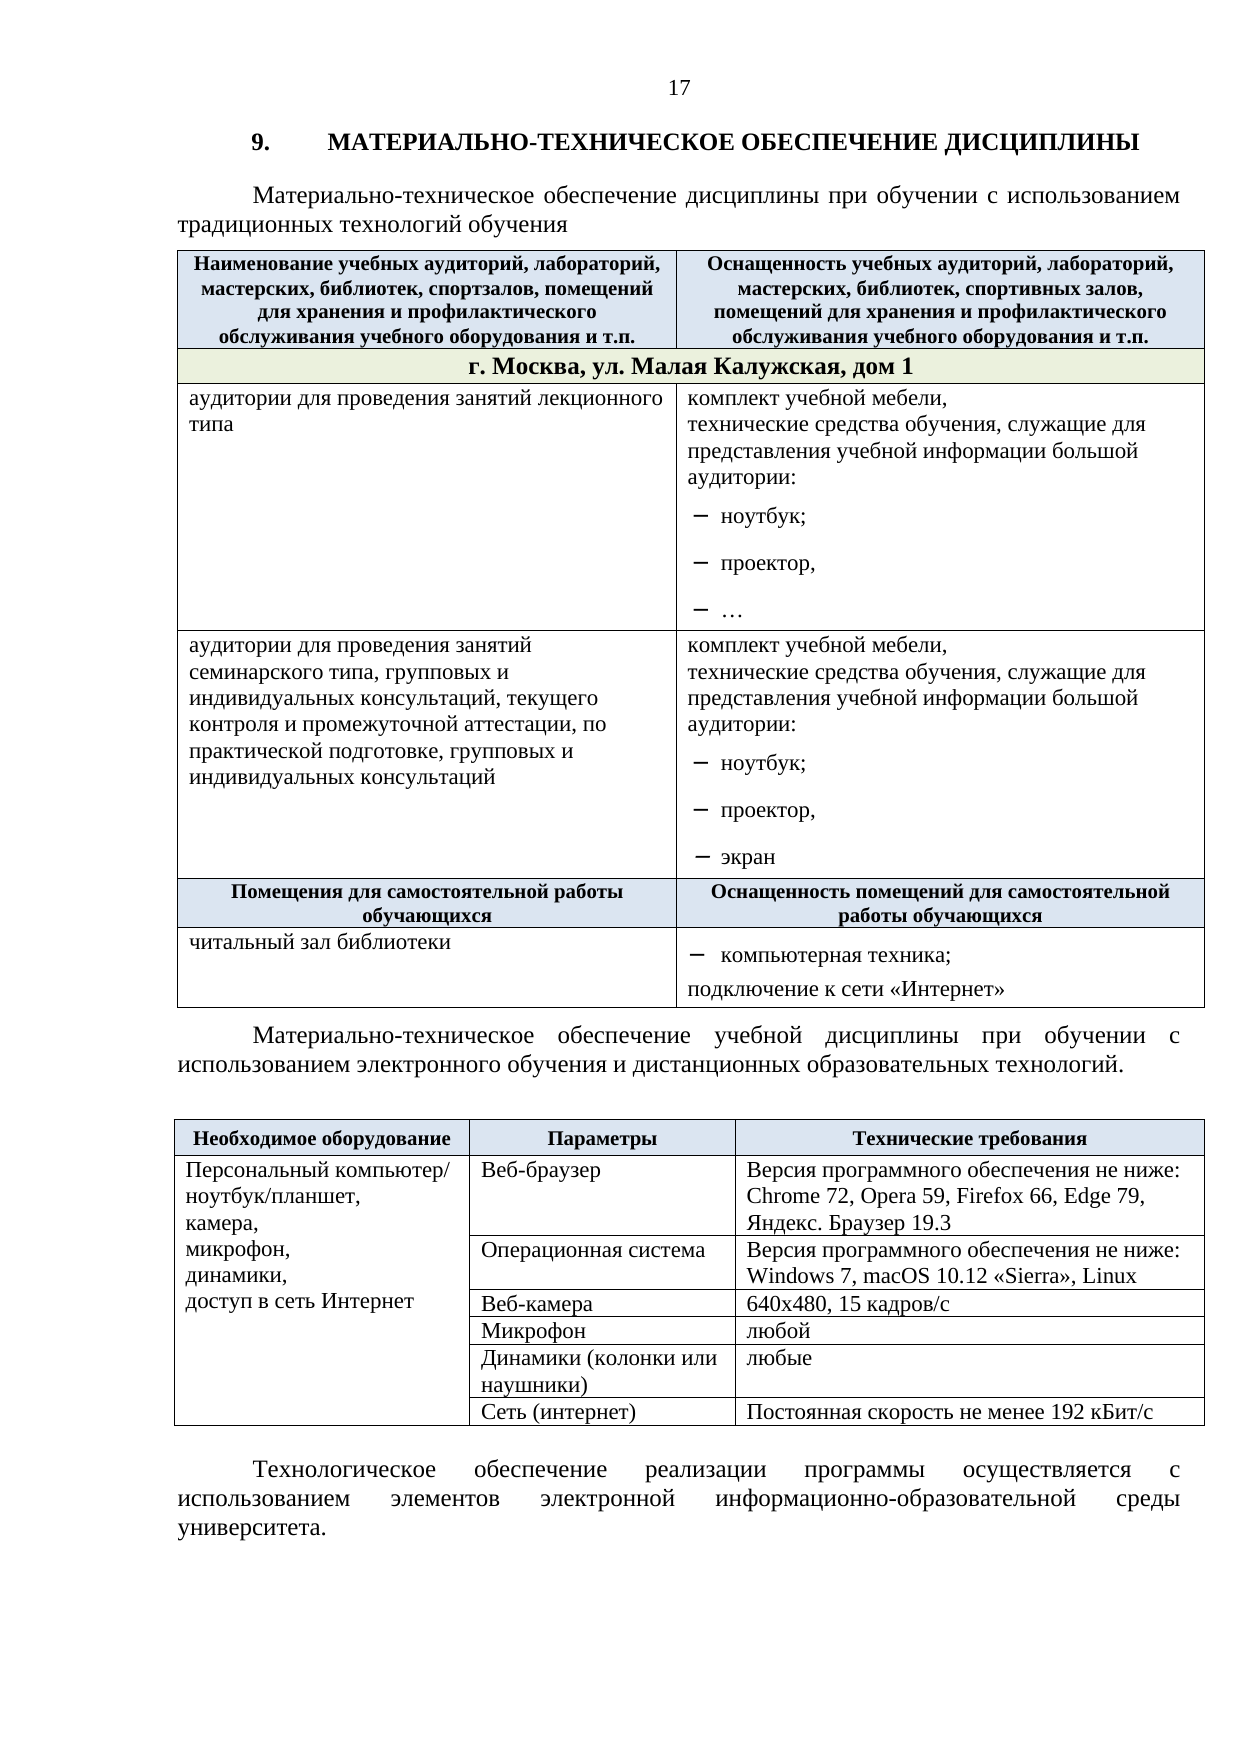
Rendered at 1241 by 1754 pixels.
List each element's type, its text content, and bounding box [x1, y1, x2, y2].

table_cell аудитории для проведения занятий семинарского типа, групповых и индивидуальных консультаций, текущего контроля и промежуточной аттестации, по практической подготовке, групповых и индивидуальных консультаций [178, 631, 676, 878]
table_cell читальный зал библиотеки [178, 928, 676, 1007]
list Материально-техническое обеспечение дисциплины при обучении с использованием традиционных технологий обучения [177, 180, 1181, 238]
table_cell г. Москва, ул. Малая Калужская, дом 1 [178, 349, 1204, 383]
table_cell 640х480, 15 кадров/с [736, 1290, 1204, 1316]
table_cell Версия программного обеспечения не ниже: Chrome 72, Opera 59, Firefox 66, Edge 79, Яндекс. Браузер 19.3 [736, 1156, 1204, 1235]
table_cell любой [736, 1317, 1204, 1343]
table_cell Сеть (интернет) [470, 1398, 735, 1424]
table_cell Веб-камера [470, 1290, 735, 1316]
table_cell комплект учебной мебели, технические средства обучения, служащие для представления учебной информации большой аудитории: ноутбук; проектор, … [677, 384, 1204, 630]
table_header Оснащенность учебных аудиторий, лабораторий, мастерских, библиотек, спортивных залов, помещений для хранения и профилактического обслуживания учебного оборудования и т.п. [677, 251, 1204, 348]
list Материально-техническое обеспечение учебной дисциплины при обучении с использованием электронного обучения и дистанционных образовательных технологий. [177, 1021, 1181, 1078]
table_header Необходимое оборудование [175, 1120, 469, 1155]
text Технологическое обеспечение реализации программы осуществляется с использованием элементов электронной информационно-образовательной среды университета. [177, 1454, 1181, 1541]
table_cell Динамики (колонки или наушники) [470, 1345, 735, 1397]
table_cell любые [736, 1345, 1204, 1397]
table_cell Версия программного обеспечения не ниже: Windows 7, macOS 10.12 «Sierra», Linux [736, 1236, 1204, 1289]
table_cell Веб-браузер [470, 1156, 735, 1235]
table_cell аудитории для проведения занятий лекционного типа [178, 384, 676, 630]
table_cell Постоянная скорость не менее 192 кБит/с [736, 1398, 1204, 1424]
table_cell Микрофон [470, 1317, 735, 1343]
table_cell Персональный компьютер/ ноутбук/планшет, камера, микрофон, динамики, доступ в сеть Интернет [175, 1156, 469, 1424]
list МАТЕРИАЛЬНО-ТЕХНИЧЕСКОЕ ОБЕСПЕЧЕНИЕ ДИСЦИПЛИНЫ [251, 127, 1181, 155]
table_header Технические требования [736, 1120, 1204, 1155]
table_cell Операционная система [470, 1236, 735, 1289]
table_cell Помещения для самостоятельной работы обучающихся [178, 879, 676, 927]
table_cell компьютерная техника; подключение к сети «Интернет» [677, 928, 1204, 1007]
table_header Наименование учебных аудиторий, лабораторий, мастерских, библиотек, спортзалов, помещений для хранения и профилактического обслуживания учебного оборудования и т.п. [178, 251, 676, 348]
table_header Параметры [470, 1120, 735, 1155]
table_cell комплект учебной мебели, технические средства обучения, служащие для представления учебной информации большой аудитории: ноутбук; проектор, экран [677, 631, 1204, 878]
table_cell Оснащенность помещений для самостоятельной работы обучающихся [677, 879, 1204, 927]
